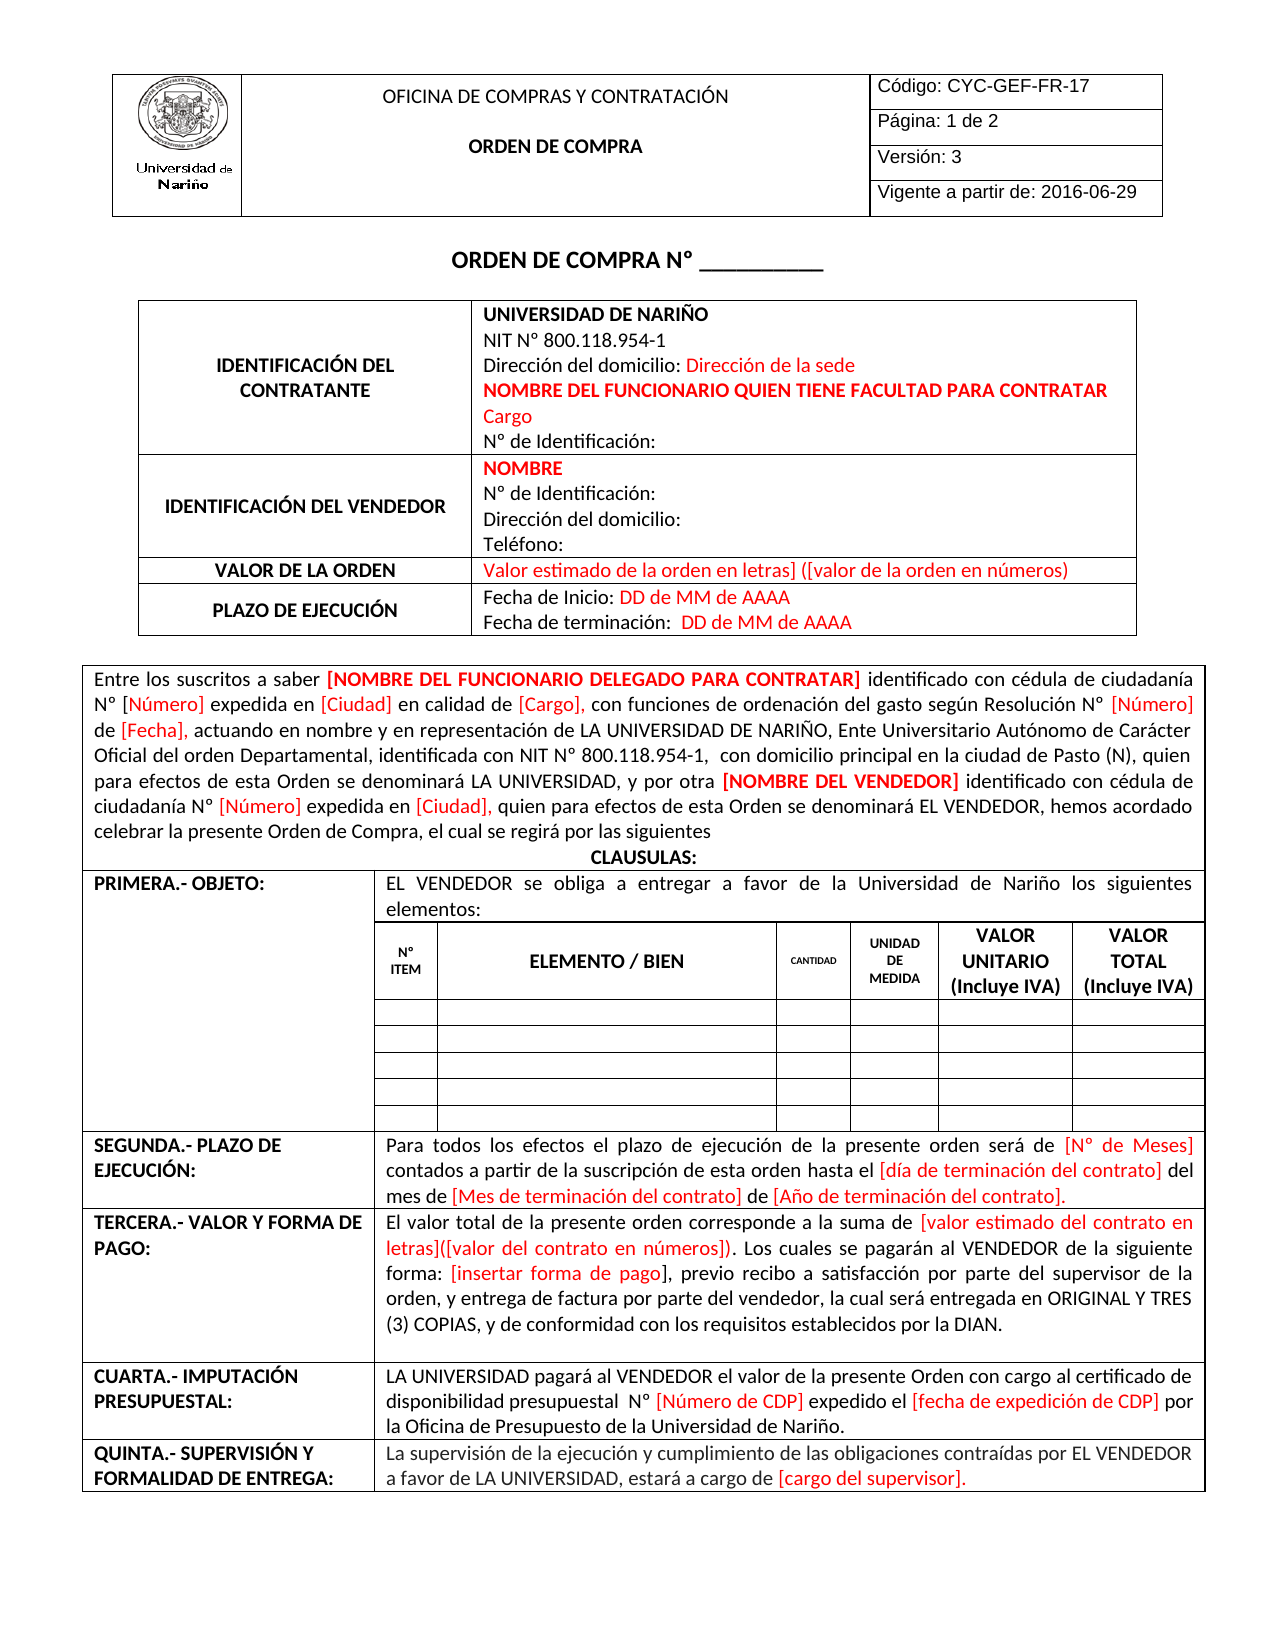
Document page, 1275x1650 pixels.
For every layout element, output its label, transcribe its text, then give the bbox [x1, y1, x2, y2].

table_cell [777, 1000, 850, 1025]
table_cell [939, 1106, 1072, 1131]
table_cell [777, 1053, 850, 1078]
table_cell IDENTIFICACIÓN DEL VENDEDOR [139, 455, 471, 557]
table_cell [438, 1000, 776, 1025]
table_cell [375, 1000, 437, 1025]
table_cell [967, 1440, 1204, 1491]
table_cell [1073, 1106, 1204, 1131]
table_header IDENTIFICACIÓN DEL CONTRATANTE [139, 301, 471, 454]
picture [119, 75, 241, 194]
table_cell [375, 1026, 437, 1052]
table_cell [939, 1026, 1072, 1052]
table_cell [851, 1000, 938, 1025]
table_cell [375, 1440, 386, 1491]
table_cell [438, 1026, 776, 1052]
table_cell [777, 1079, 850, 1104]
table_cell Fecha de Inicio: DD de MM de AAAA Fecha de terminación: DD de MM de AAAA [472, 584, 1136, 635]
table_cell UNIDAD DE MEDIDA [851, 923, 938, 999]
table_cell [1073, 1026, 1204, 1052]
table_cell ELEMENTO / BIEN [438, 923, 776, 999]
table_cell [375, 1053, 437, 1078]
table_cell El valor total de la presente orden corresponde a la suma de [valor estimado del contrato en letras]([valor del contrato en números]). Los cuales se pagarán al VENDEDOR de la siguiente forma: [insertar forma de pago], previo recibo a satisfacción por parte del supervisor de la orden, y entrega de factura por parte del vendedor, la cual será entregada en ORIGINAL Y TRES (3) COPIAS, y de conformidad con los requisitos establecidos por la DIAN. [375, 1209, 1204, 1362]
table_cell [939, 1053, 1072, 1078]
table_cell PRIMERA.- OBJETO: [83, 871, 374, 1131]
table_cell [375, 1106, 437, 1131]
table_header UNIVERSIDAD DE NARIÑO NIT Nº 800.118.954-1 Dirección del domicilio: Dirección de la sede NOMBRE DEL FUNCIONARIO QUIEN TIENE FACULTAD PARA CONTRATAR Cargo Nº de Identificación: [472, 301, 1136, 454]
table_cell LA UNIVERSIDAD pagará al VENDEDOR el valor de la presente Orden con cargo al certificado de disponibilidad presupuestal Nº [Número de CDP] expedido el [fecha de expedición de CDP] por la Oficina de Presupuesto de la Universidad de Nariño. [375, 1363, 1204, 1439]
table_cell [1073, 1079, 1204, 1104]
table_cell CANTIDAD [777, 923, 850, 999]
table_cell [777, 1106, 850, 1131]
table_cell VALOR UNITARIO (Incluye IVA) [939, 923, 1072, 999]
table_cell [851, 1106, 938, 1131]
table_cell EL VENDEDOR se obliga a entregar a favor de la Universidad de Nariño los siguientes elementos: [375, 871, 1204, 921]
table_cell [939, 1079, 1072, 1104]
table_cell SEGUNDA.- PLAZO DE EJECUCIÓN: [83, 1132, 374, 1208]
table_cell QUINTA.- SUPERVISIÓN Y FORMALIDAD DE ENTREGA: [83, 1440, 374, 1491]
table_cell [1073, 1053, 1204, 1078]
table_cell [851, 1026, 938, 1052]
table_cell [1073, 1000, 1204, 1025]
table_cell [438, 1053, 776, 1078]
table_cell [939, 1000, 1072, 1025]
table_cell VALOR DE LA ORDEN [139, 558, 471, 583]
table_cell Para todos los efectos el plazo de ejecución de la presente orden será de [Nº de Meses] contados a partir de la suscripción de esta orden hasta el [día de terminación del contrato] del mes de [Mes de terminación del contrato] de [Año de terminación del contrato]. [375, 1132, 1204, 1208]
table_cell Valor estimado de la orden en letras] ([valor de la orden en números) [472, 558, 1136, 583]
table_cell [851, 1053, 938, 1078]
table_cell [438, 1106, 776, 1131]
table_cell [438, 1079, 776, 1104]
table_cell NOMBRE Nº de Identificación: Dirección del domicilio: Teléfono: [472, 455, 1136, 557]
table_cell VALOR TOTAL (Incluye IVA) [1073, 923, 1204, 999]
table_header Entre los suscritos a saber [NOMBRE DEL FUNCIONARIO DELEGADO PARA CONTRATAR] identificado con cédula de ciudadanía Nº [Número] expedida en [Ciudad] en calidad de [Cargo], con funciones de ordenación del gasto según Resolución Nº [Número] de [Fecha], actuando en nombre y en representación de LA UNIVERSIDAD DE NARIÑO, Ente Universitario Autónomo de Carácter Oficial del orden Departamental, identificada con NIT Nº 800.118.954-1, con domicilio principal en la ciudad de Pasto (N), quien para efectos de esta Orden se denominará LA UNIVERSIDAD, y por otra [NOMBRE DEL VENDEDOR] identificado con cédula de ciudadanía Nº [Número] expedida en [Ciudad], quien para efectos de esta Orden se denominará EL VENDEDOR, hemos acordado celebrar la presente Orden de Compra, el cual se regirá por las siguientes CLAUSULAS: [83, 666, 1204, 869]
table_cell PLAZO DE EJECUCIÓN [139, 584, 471, 635]
table_cell [851, 1079, 938, 1104]
table_cell [777, 1026, 850, 1052]
table_cell [375, 1079, 437, 1104]
table_cell Nº ITEM [375, 923, 437, 999]
table_cell TERCERA.- VALOR Y FORMA DE PAGO: [83, 1209, 374, 1362]
table_cell CUARTA.- IMPUTACIÓN PRESUPUESTAL: [83, 1363, 374, 1439]
text ORDEN DE COMPRA Nº __________ [112, 244, 1163, 275]
